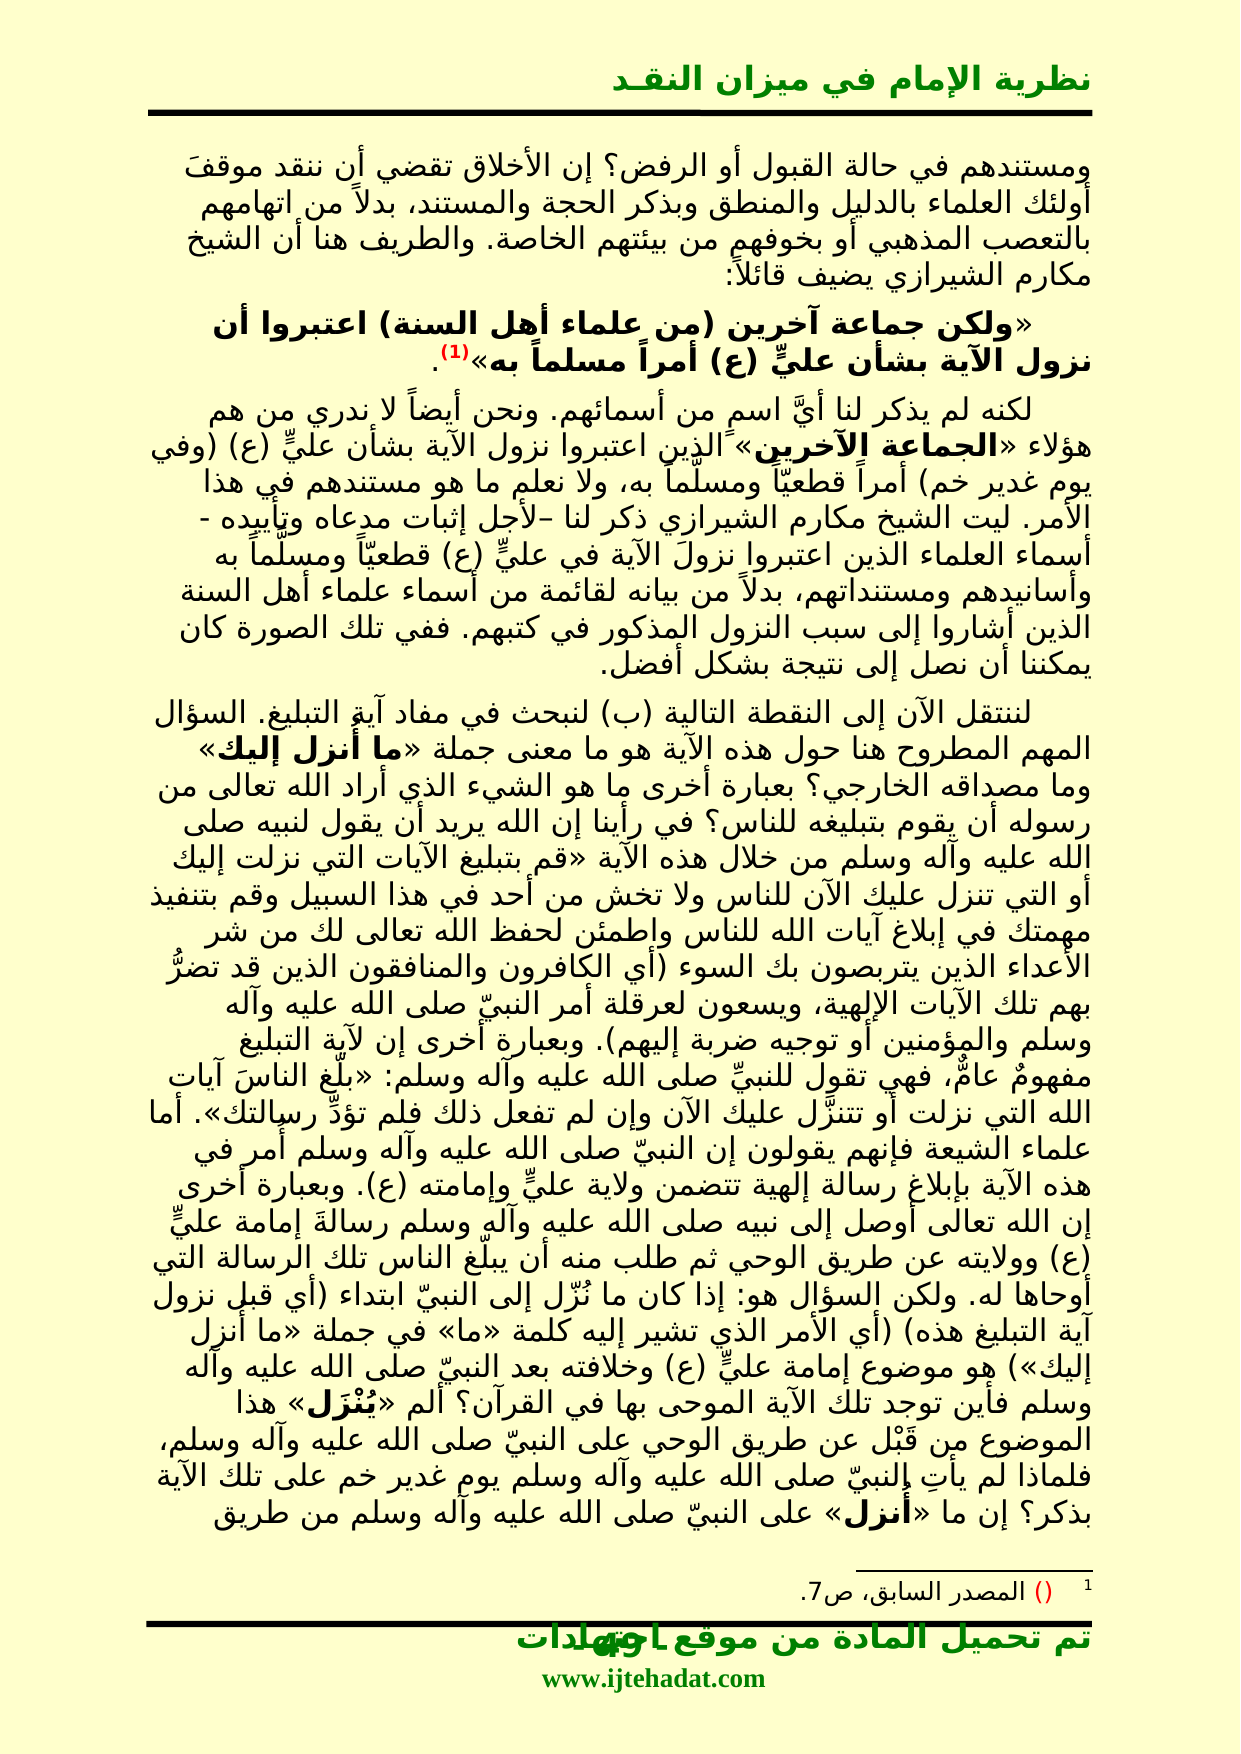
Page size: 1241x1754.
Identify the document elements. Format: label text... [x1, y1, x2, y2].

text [148, 694, 1092, 1530]
text «ولكن جماعة آخرين (من علماء أهل السنة) اعتبروا أن نزول الآية بشأن عليٍّ (ع) أمراً مسلماً به»(). [148, 306, 1092, 378]
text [148, 148, 1092, 293]
text لكنه لم يذكر لنا أيَّ اسمٍ من أسمائهم. ونحن أيضاً لا ندري من هم هؤلاء «الجماعة الآخرين» الذين اعتبروا نزول الآية بشأن عليٍّ (ع) (وفي يوم غدير خم) أمراً قطعيّاً ومسلَّماً به، ولا نعلم ما هو مستندهم في هذا الأمر. ليت الشيخ مكارم الشيرازي ذكر لنا –لأجل إثبات مدعاه وتأييده - أسماء العلماء الذين اعتبروا نزولَ الآية في عليٍّ (ع) قطعيّاً ومسلَّماً به وأسانيدهم ومستنداتهم، بدلاً من بيانه لقائمة من أسماء علماء أهل السنة الذين أشاروا إلى سبب النزول المذكور في كتبهم. ففي تلك الصورة كان يمكننا أن نصل إلى نتيجة بشكل أفضل. [148, 391, 1092, 682]
